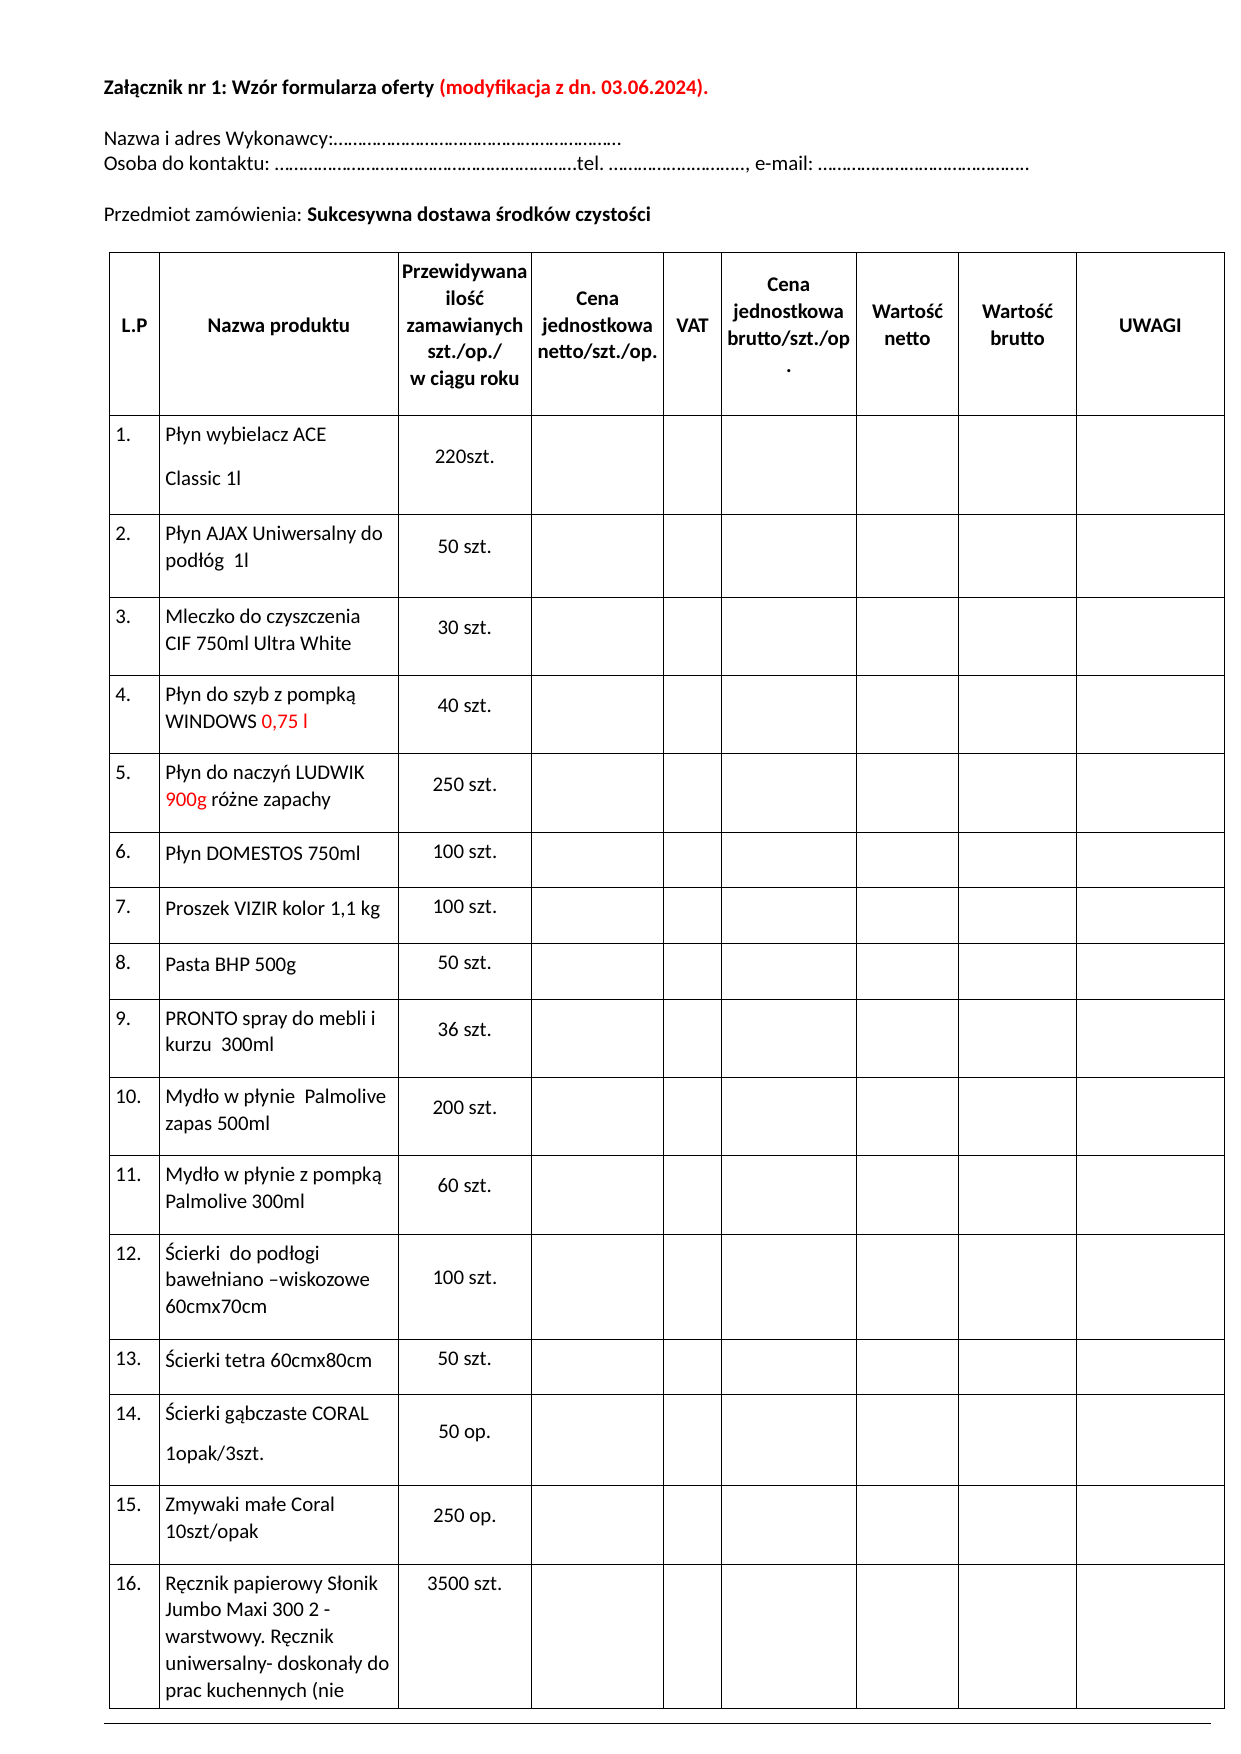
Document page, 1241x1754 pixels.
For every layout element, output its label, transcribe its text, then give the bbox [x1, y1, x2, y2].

table_cell Zmywaki małe Coral 10szt/opak [160, 1486, 398, 1563]
table_cell [722, 944, 856, 998]
table_cell [857, 598, 958, 675]
table_cell [959, 416, 1076, 514]
table_cell [664, 676, 721, 753]
table_cell [959, 1395, 1076, 1485]
table_cell Mydło w płynie z pompką Palmolive 300ml [160, 1156, 398, 1233]
table_cell [664, 944, 721, 998]
table_cell [1077, 1395, 1224, 1485]
table_cell [1077, 888, 1224, 943]
table_cell [532, 1340, 663, 1394]
table_cell [722, 1565, 856, 1708]
table_cell [722, 888, 856, 943]
table_cell [959, 598, 1076, 675]
table_cell 3500 szt. [399, 1565, 531, 1708]
table_cell [664, 1395, 721, 1485]
table_cell [722, 416, 856, 514]
table_cell 10. [110, 1078, 159, 1155]
table_cell [1077, 944, 1224, 998]
table_cell [1077, 416, 1224, 514]
table_header Cena jednostkowa netto/szt./op. [532, 253, 663, 415]
table_cell [664, 1565, 721, 1708]
table_header L.P [110, 253, 159, 415]
table_cell [857, 416, 958, 514]
table_cell [857, 754, 958, 832]
table_cell [532, 1565, 663, 1708]
table_cell Mleczko do czyszczenia CIF 750ml Ultra White [160, 598, 398, 675]
table_cell 1. [110, 416, 159, 514]
table_cell Ścierki tetra 60cmx80cm [160, 1340, 398, 1394]
table_cell 50 szt. [399, 944, 531, 998]
table_cell [959, 1000, 1076, 1077]
table_cell [959, 1565, 1076, 1708]
table_cell [959, 676, 1076, 753]
table_cell [1077, 676, 1224, 753]
table_cell 50 op. [399, 1395, 531, 1485]
table_cell [1077, 1340, 1224, 1394]
table_cell [664, 515, 721, 597]
table_cell [664, 598, 721, 675]
table_cell [722, 598, 856, 675]
table_cell [959, 515, 1076, 597]
table_cell [959, 888, 1076, 943]
table_cell [857, 676, 958, 753]
table_cell 250 szt. [399, 754, 531, 832]
table_cell [532, 1235, 663, 1339]
table_cell [857, 1340, 958, 1394]
table_cell 250 op. [399, 1486, 531, 1563]
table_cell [160, 1565, 398, 1708]
table_cell [1077, 754, 1224, 832]
table_cell [959, 1486, 1076, 1563]
table_cell [664, 1486, 721, 1563]
table_cell 40 szt. [399, 676, 531, 753]
table_cell [857, 1078, 958, 1155]
table_header Przewidywana ilość zamawianych szt./op./ w ciągu roku [399, 253, 531, 415]
table_header Wartość netto [857, 253, 958, 415]
table_cell [1077, 1486, 1224, 1563]
table_cell [532, 1078, 663, 1155]
table_cell [1077, 515, 1224, 597]
table_cell [532, 1395, 663, 1485]
table_cell [857, 1565, 958, 1708]
text Załącznik nr 1: Wzór formularza oferty (modyfikacja z dn. 03.06.2024). [103, 74, 1211, 99]
table_cell 12. [110, 1235, 159, 1339]
table_cell [722, 676, 856, 753]
table_cell [722, 1156, 856, 1233]
table_cell [532, 1000, 663, 1077]
table_cell [959, 1156, 1076, 1233]
table_cell Płyn wybielacz ACE Classic 1l [160, 416, 398, 514]
table_cell [959, 833, 1076, 887]
table_cell Płyn DOMESTOS 750ml [160, 833, 398, 887]
table_cell 8. [110, 944, 159, 998]
table_cell [664, 1000, 721, 1077]
table_cell 14. [110, 1395, 159, 1485]
table_cell [532, 598, 663, 675]
table_cell Płyn AJAX Uniwersalny do podłóg 1l [160, 515, 398, 597]
table_cell [959, 754, 1076, 832]
table_cell [1077, 1156, 1224, 1233]
table_cell [857, 1156, 958, 1233]
table_cell Pasta BHP 500g [160, 944, 398, 998]
table_cell Proszek VIZIR kolor 1,1 kg [160, 888, 398, 943]
table_cell [1077, 1235, 1224, 1339]
table_cell [959, 944, 1076, 998]
table_cell 100 szt. [399, 888, 531, 943]
table_cell [1077, 833, 1224, 887]
table_cell [664, 1340, 721, 1394]
table_cell [857, 1235, 958, 1339]
table_cell [664, 754, 721, 832]
table_cell [722, 1235, 856, 1339]
table_cell [857, 1395, 958, 1485]
table_cell [1077, 1078, 1224, 1155]
table_cell 100 szt. [399, 1235, 531, 1339]
table_cell Mydło w płynie Palmolive zapas 500ml [160, 1078, 398, 1155]
table_cell [722, 1395, 856, 1485]
table_cell [1077, 1000, 1224, 1077]
table_cell [722, 515, 856, 597]
table_cell [532, 944, 663, 998]
table_cell 5. [110, 754, 159, 832]
table_cell [722, 754, 856, 832]
table_cell [664, 833, 721, 887]
table_cell [857, 944, 958, 998]
table_cell [532, 888, 663, 943]
table_header Cena jednostkowa brutto/szt./op. [722, 253, 856, 415]
text Nazwa i adres Wykonawcy:…………………………………………………… [103, 125, 1211, 150]
table_cell 30 szt. [399, 598, 531, 675]
table_cell [1077, 1565, 1224, 1708]
table_cell 4. [110, 676, 159, 753]
table_cell [722, 1340, 856, 1394]
text Przedmiot zamówienia: Sukcesywna dostawa środków czystości [103, 201, 1211, 226]
table_cell [664, 1235, 721, 1339]
table_cell [857, 1000, 958, 1077]
table_cell [532, 416, 663, 514]
table_cell 2. [110, 515, 159, 597]
table_cell 11. [110, 1156, 159, 1233]
table_cell [722, 1486, 856, 1563]
table_cell 100 szt. [399, 833, 531, 887]
table_header Wartość brutto [959, 253, 1076, 415]
table_cell [664, 1156, 721, 1233]
table_cell [532, 1156, 663, 1233]
table_cell 200 szt. [399, 1078, 531, 1155]
table_cell [857, 515, 958, 597]
table_cell 15. [110, 1486, 159, 1563]
table_cell [1077, 598, 1224, 675]
table_cell 13. [110, 1340, 159, 1394]
table_cell [532, 754, 663, 832]
table_cell 6. [110, 833, 159, 887]
table_cell [722, 1000, 856, 1077]
table_cell Płyn do naczyń LUDWIK 900g różne zapachy [160, 754, 398, 832]
table_cell [857, 833, 958, 887]
table_cell [664, 416, 721, 514]
table_cell 50 szt. [399, 515, 531, 597]
table_cell 60 szt. [399, 1156, 531, 1233]
table_header UWAGI [1077, 253, 1224, 415]
table_header VAT [664, 253, 721, 415]
table_cell PRONTO spray do mebli i kurzu 300ml [160, 1000, 398, 1077]
table_cell Ścierki gąbczaste CORAL 1opak/3szt. [160, 1395, 398, 1485]
table_cell 3. [110, 598, 159, 675]
table_cell 50 szt. [399, 1340, 531, 1394]
table_cell 16. [110, 1565, 159, 1708]
table_cell [959, 1340, 1076, 1394]
table_cell Ścierki do podłogi bawełniano –wiskozowe 60cmx70cm [160, 1235, 398, 1339]
table_cell [857, 1486, 958, 1563]
table_cell 7. [110, 888, 159, 943]
table_cell 36 szt. [399, 1000, 531, 1077]
table_cell [532, 515, 663, 597]
table_header Nazwa produktu [160, 253, 398, 415]
table_cell [664, 1078, 721, 1155]
table_cell [532, 1486, 663, 1563]
text Osoba do kontaktu: ………………………………………………………tel. ……………..……….., e-mail: …………………………………….. [103, 150, 1211, 176]
table_cell [532, 676, 663, 753]
table_cell 220szt. [399, 416, 531, 514]
table_cell [857, 888, 958, 943]
table_cell [959, 1235, 1076, 1339]
table_cell [532, 833, 663, 887]
table_cell Płyn do szyb z pompką WINDOWS 0,75 l [160, 676, 398, 753]
table_cell 9. [110, 1000, 159, 1077]
table_cell [664, 888, 721, 943]
table_cell [722, 1078, 856, 1155]
table_cell [959, 1078, 1076, 1155]
table_cell [722, 833, 856, 887]
